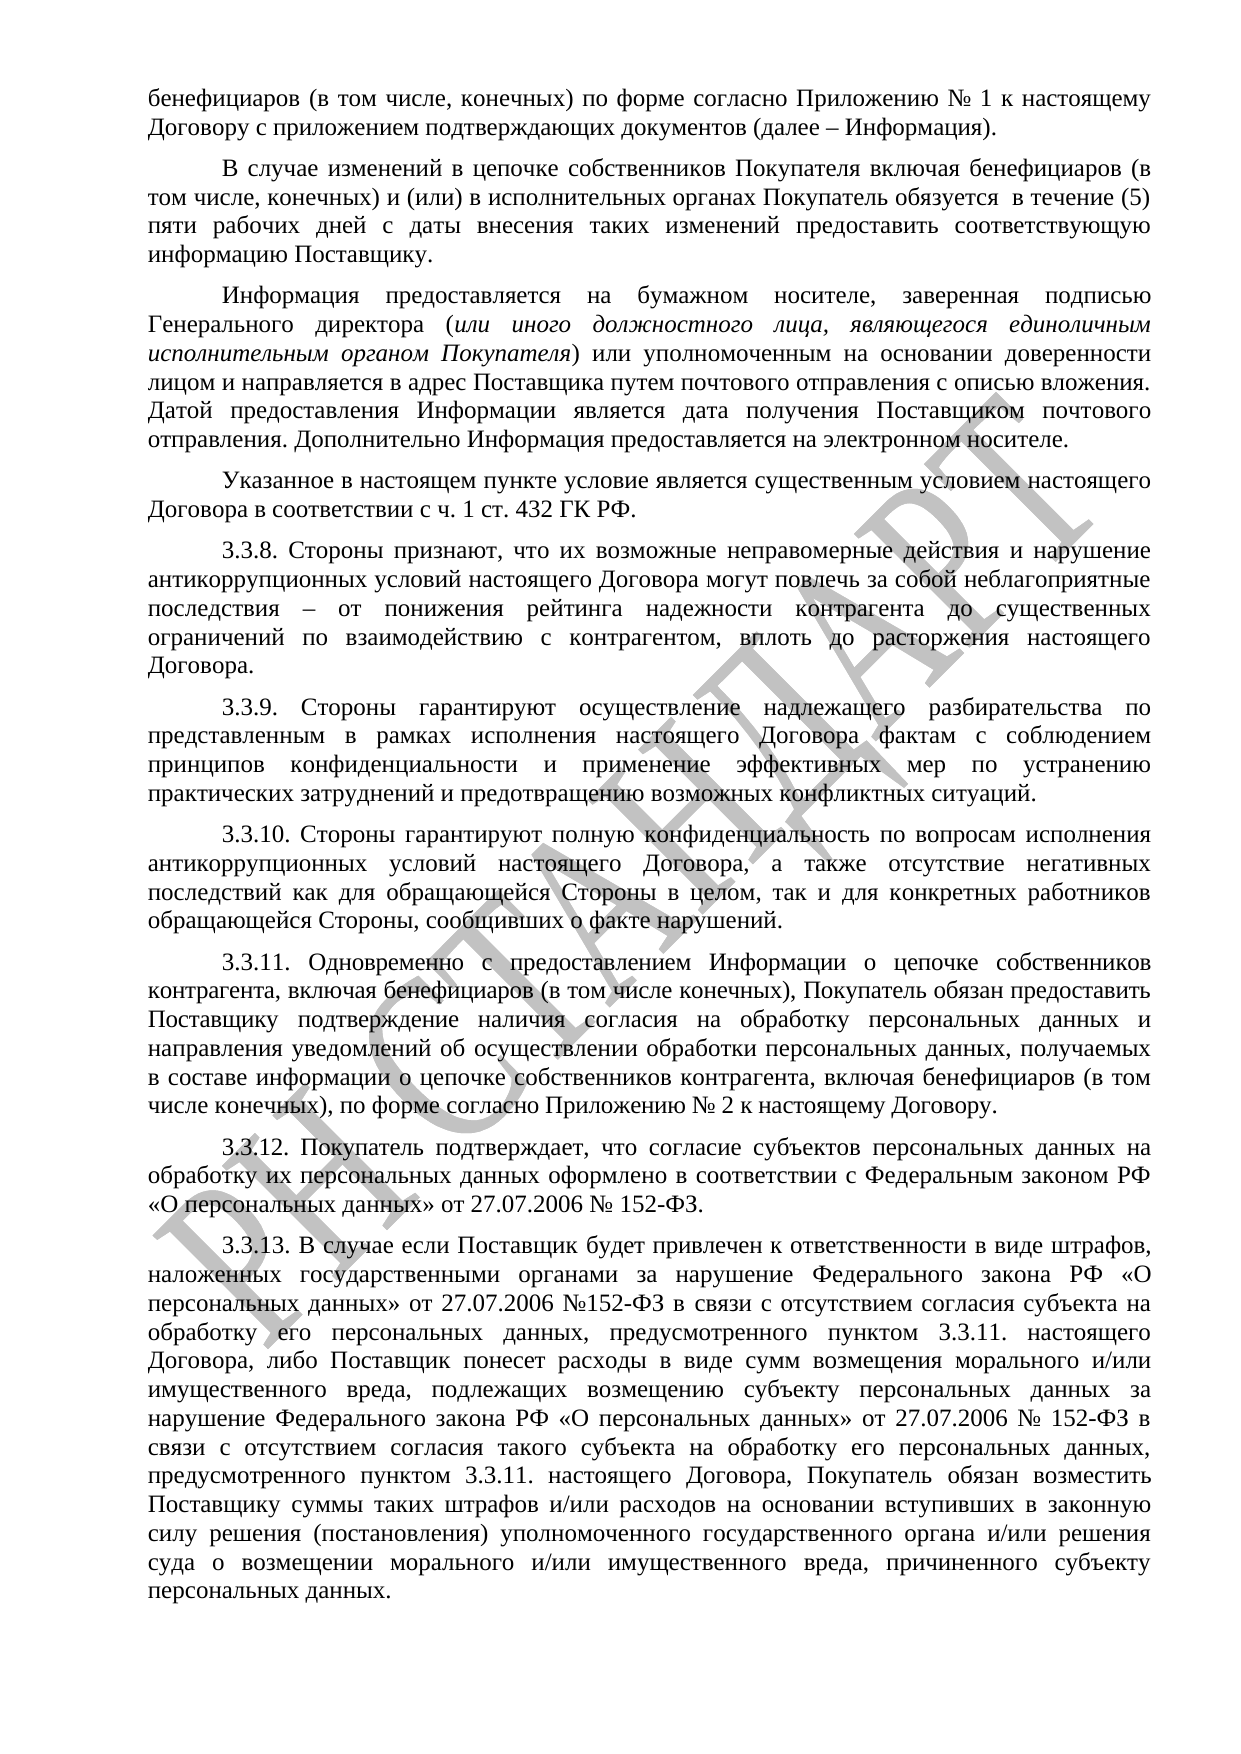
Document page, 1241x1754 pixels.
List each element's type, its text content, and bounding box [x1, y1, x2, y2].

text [148, 83, 1152, 141]
text В случае изменений в цепочке собственников Покупателя включая бенефициаров (в том числе, конечных) и (или) в исполнительных органах Покупатель обязуется в течение (5) пяти рабочих дней с даты внесения таких изменений предоставить соответствующую информацию Поставщику. [148, 153, 1152, 268]
text 3.3.11. Одновременно с предоставлением Информации о цепочке собственников контрагента, включая бенефициаров (в том числе конечных), Покупатель обязан предоставить Поставщику подтверждение наличия согласия на обработку персональных данных и направления уведомлений об осуществлении обработки персональных данных, получаемых в составе информации о цепочке собственников контрагента, включая бенефициаров (в том числе конечных), по форме согласно Приложению № 2 к настоящему Договору. [148, 947, 1152, 1119]
text 3.3.10. Стороны гарантируют полную конфиденциальность по вопросам исполнения антикоррупционных условий настоящего Договора, а также отсутствие негативных последствий как для обращающейся Стороны в целом, так и для конкретных работников обращающейся Стороны, сообщивших о факте нарушений. [148, 819, 1152, 934]
text 3.3.9. Стороны гарантируют осуществление надлежащего разбирательства по представленным в рамках исполнения настоящего Договора фактам с соблюдением принципов конфиденциальности и применение эффективных мер по устранению практических затруднений и предотвращению возможных конфликтных ситуаций. [148, 692, 1152, 807]
text Указанное в настоящем пункте условие является существенным условием настоящего Договора в соответствии с ч. 1 ст. 432 ГК РФ. [148, 466, 1152, 523]
text Информация предоставляется на бумажном носителе, заверенная подписью Генерального директора (или иного должностного лица, являющегося единоличным исполнительным органом Покупателя) или уполномоченным на основании доверенности лицом и направляется в адрес Поставщика путем почтового отправления с описью вложения. Датой предоставления Информации является дата получения Поставщиком почтового отправления. Дополнительно Информация предоставляется на электронном носителе. [148, 281, 1152, 453]
text 3.3.13. В случае если Поставщик будет привлечен к ответственности в виде штрафов, наложенных государственными органами за нарушение Федерального закона РФ «О персональных данных» от 27.07.2006 №152-ФЗ в связи с отсутствием согласия субъекта на обработку его персональных данных, предусмотренного пунктом 3.3.11. настоящего Договора, либо Поставщик понесет расходы в виде сумм возмещения морального и/или имущественного вреда, подлежащих возмещению субъекту персональных данных за нарушение Федерального закона РФ «О персональных данных» от 27.07.2006 № 152-ФЗ в связи с отсутствием согласия такого субъекта на обработку его персональных данных, предусмотренного пунктом 3.3.11. настоящего Договора, Покупатель обязан возместить Поставщику суммы таких штрафов и/или расходов на основании вступивших в законную силу решения (постановления) уполномоченного государственного органа и/или решения суда о возмещении морального и/или имущественного вреда, причиненного субъекту персональных данных. [148, 1231, 1152, 1604]
text 3.3.12. Покупатель подтверждает, что согласие субъектов персональных данных на обработку их персональных данных оформлено в соответствии с Федеральным законом РФ «О персональных данных» от 27.07.2006 № 152-ФЗ. [148, 1132, 1152, 1218]
text 3.3.8. Стороны признают, что их возможные неправомерные действия и нарушение антикоррупционных условий настоящего Договора могут повлечь за собой неблагоприятные последствия – от понижения рейтинга надежности контрагента до существенных ограничений по взаимодействию с контрагентом, вплоть до расторжения настоящего Договора. [148, 536, 1152, 679]
